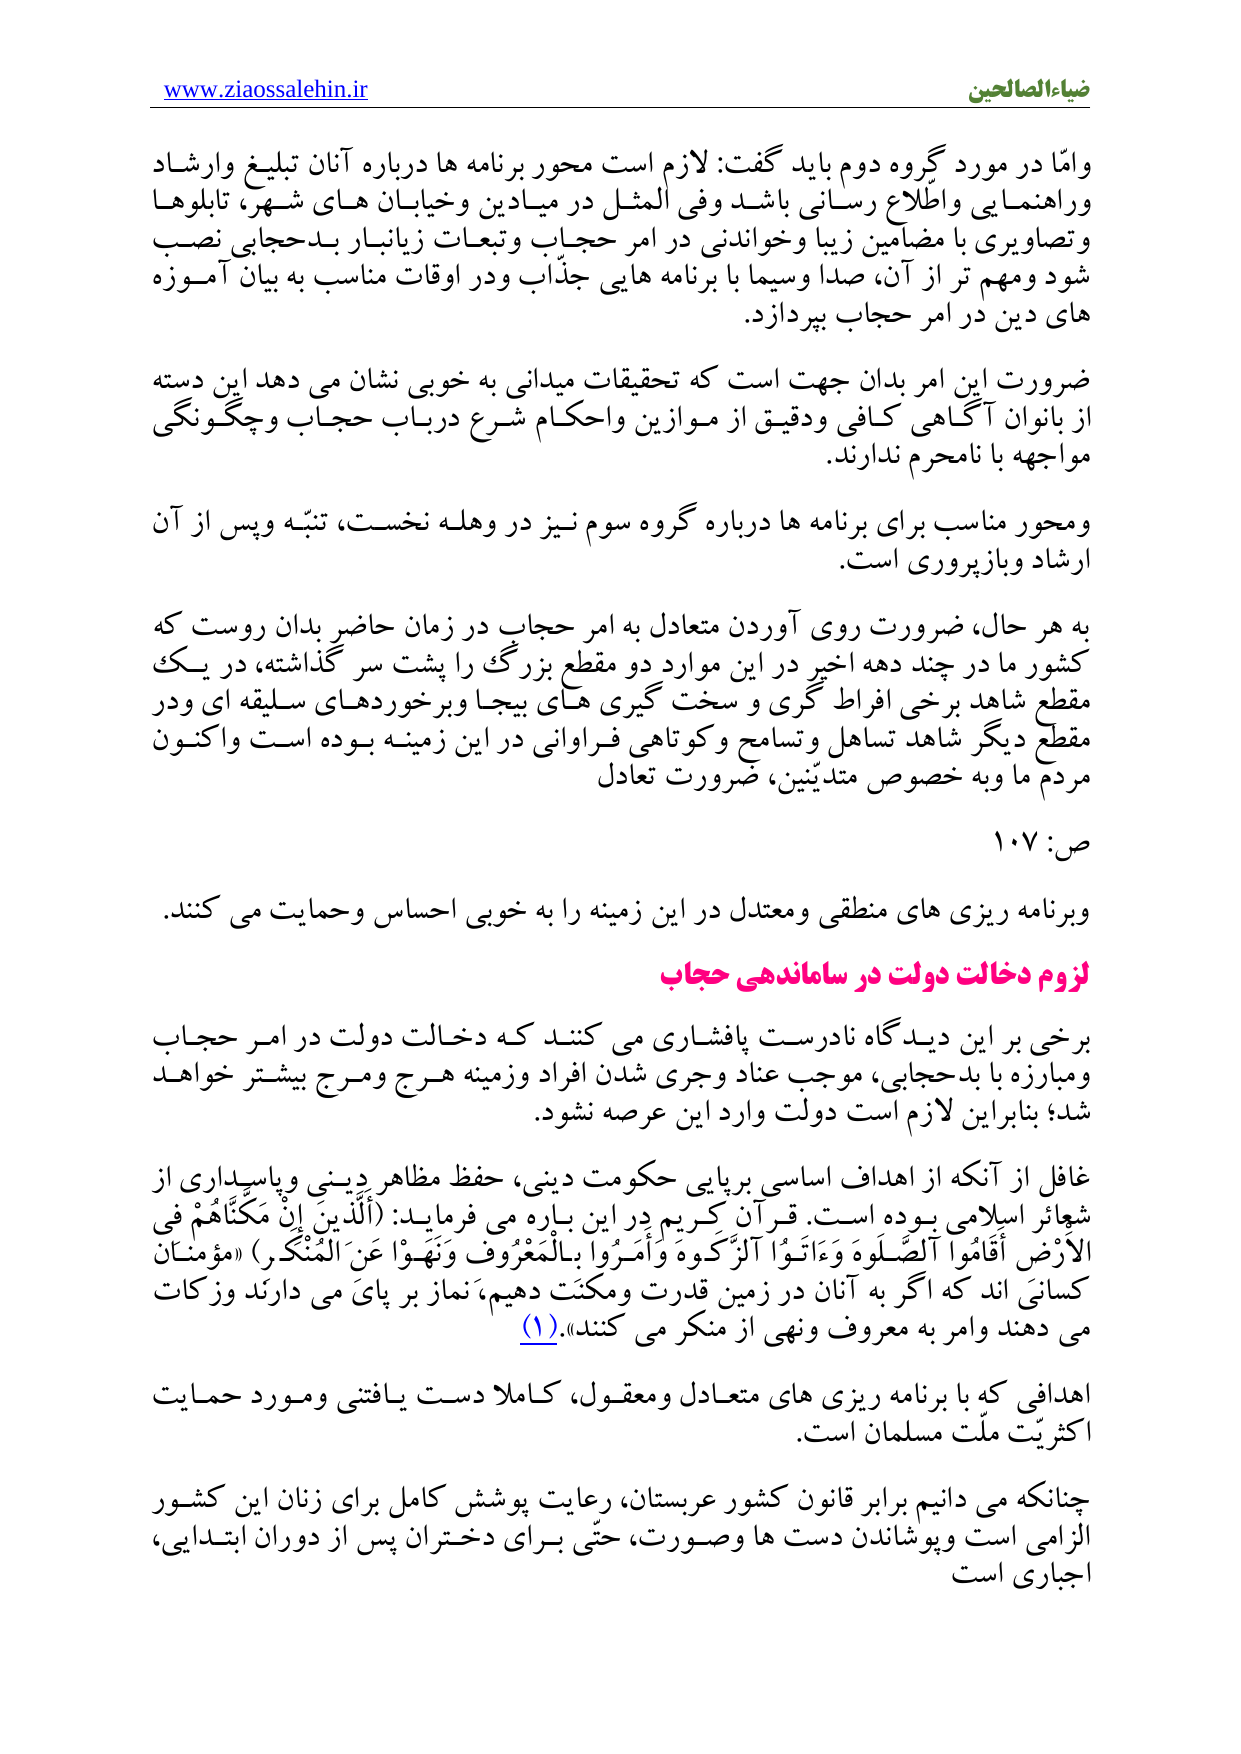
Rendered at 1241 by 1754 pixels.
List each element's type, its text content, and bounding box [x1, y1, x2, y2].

text چنانکه می دانیم برابر قانون کشور عربستان، رعایت پوشش کامل برای زنان این کشور الزامی است وپوشاندن دست ها وصورت، حتّی برای دختران پس از دوران ابتدایی، اجباری است [150, 1485, 1090, 1598]
text وبرنامه ریزی های منطقی ومعتدل در این زمینه را به خوبی احساس وحمایت می کنند. [150, 896, 1090, 933]
text برخی بر این دیدگاه نادرست پافشاری می کنند که دخالت دولت در امر حجاب ومبارزه با بدحجابی، موجب عناد وجری شدن افراد وزمینه هرج ومرج بیشتر خواهد شد؛ بنابراین لازم است دولت وارد این عرصه نشود. [150, 1023, 1090, 1135]
text اهدافی که با برنامه ریزی های متعادل ومعقول، کاملا دست یافتنی ومورد حمایت اکثریّت ملّت مسلمان است. [150, 1381, 1090, 1456]
text به هر حال، ضرورت روی آوردن متعادل به امر حجاب در زمان حاضر بدان روست که کشور ما در چند دهه اخیر در این موارد دو مقطع بزرگ را پشت سر گذاشته، در یک مقطع شاهد برخی افراط گری و سخت گیری های بیجا وبرخوردهای سلیقه ای ودر مقطع دیگر شاهد تساهل وتسامح وکوتاهی فراوانی در این زمینه بوده است واکنون مردم ما وبه خصوص متدیّنین، ضرورت تعادل [150, 612, 1090, 800]
subtitle لزوم دخالت دولت در ساماندهی حجاب [150, 962, 1090, 994]
text ضرورت این امر بدان جهت است که تحقیقات میدانی به خوبی نشان می دهد این دسته از بانوان آگاهی کافی ودقیق از موازین واحکام شرع درباب حجاب وچگونگی مواجهه با نامحرم ندارند. [150, 367, 1090, 479]
text ص: 107 [150, 829, 1090, 867]
text غافل از آنکه از اهداف اساسی برپایی حکومت دینی، حفظ مظاهر دینی وپاسداری از شعائر اسلامی بوده است. قرآن کریم در این باره می فرماید: (أَلَّذِینَ إِنْ مَکَّنَّاهُمْ فِی الاَْرْضِ أَقَامُوا آلصَّلَوهَ وَءَاتَوُا آلزَّکَوهَ وَأَمَرُوا بِالْمَعْرُوفِ وَنَهَوْا عَنِ المُنْکَرِ) «مؤمنان کسانی اند که اگر به آنان در زمین قدرت ومکنت دهیم، نماز بر پای می دارند وزکات می دهند وامر به معروف ونهی از منکر می کنند».(1) [150, 1164, 1090, 1352]
text وامّا در مورد گروه دوم باید گفت: لازم است محور برنامه ها درباره آنان تبلیغ وارشاد وراهنمایی واطّلاع رسانی باشد وفی المثل در میادین وخیابان های شهر، تابلوها وتصاویری با مضامین زیبا وخواندنی در امر حجاب وتبعات زیانبار بدحجابی نصب شود ومهم تر از آن، صدا وسیما با برنامه هایی جذّاب ودر اوقات مناسب به بیان آموزه های دین در امر حجاب بپردازد. [150, 150, 1090, 337]
text ومحور مناسب برای برنامه ها درباره گروه سوم نیز در وهله نخست، تنبّه وپس از آن ارشاد وبازپروری است. [150, 508, 1090, 583]
